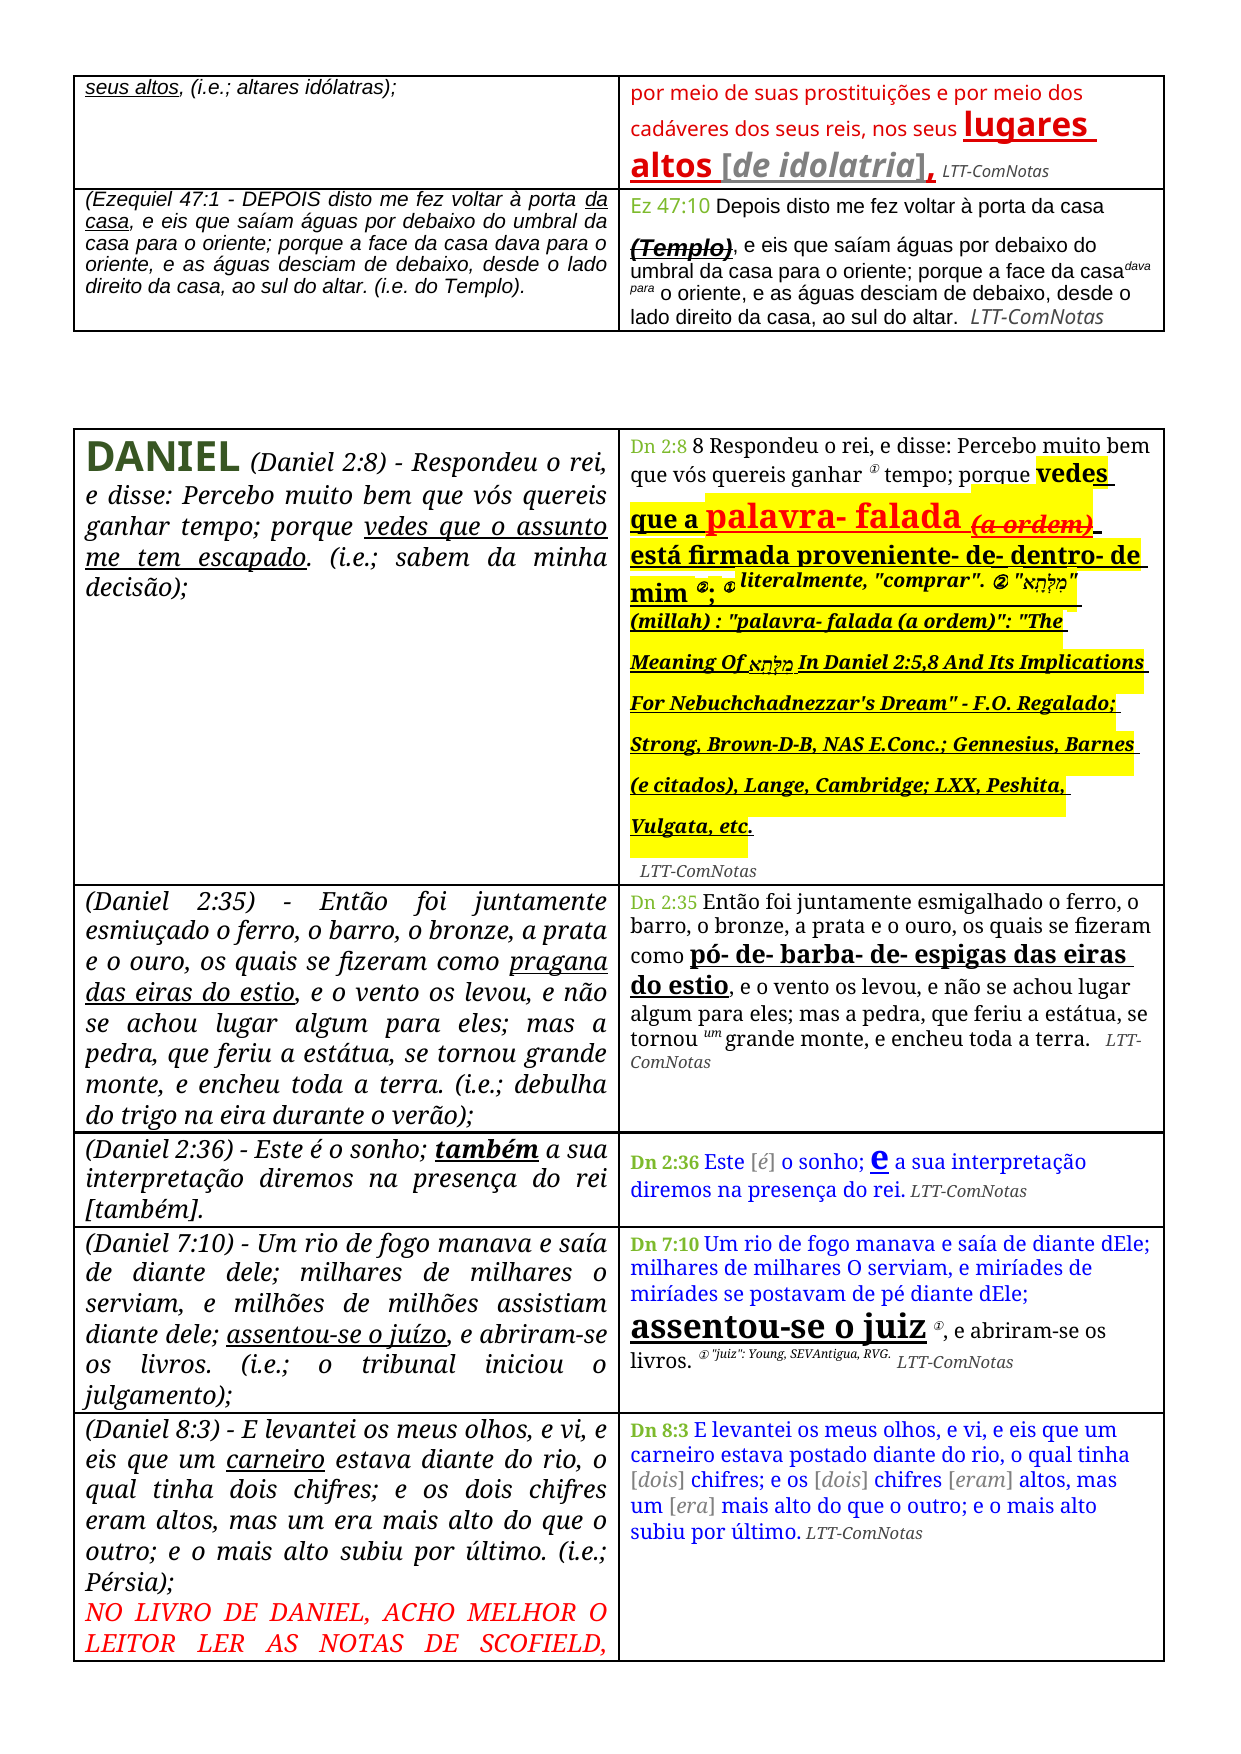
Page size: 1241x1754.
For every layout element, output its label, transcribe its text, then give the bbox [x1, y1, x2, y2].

table_header Dn 2:8 8 Respondeu o rei, e disse: Percebo muito bem que vós quereis ganhar ① tempo; porque vedes que a palavra- falada (a ordem) está firmada proveniente- de- dentro- de mim ②; ① literalmente, "comprar". ② "מִלְּתָֽא" (millah) : "palavra- falada (a ordem)": "The Meaning Of מִלְּתָֽא In Daniel 2:5,8 And Its Implications For Nebuchchadnezzar's Dream" - F.O. Regalado; Strong, Brown-D-B, NAS E.Conc.; Gennesius, Barnes (e citados), Lange, Cambridge; LXX, Peshita, Vulgata, etc. LTT-ComNotas [620, 430, 1163, 884]
table_cell (Daniel 2:35) - Então foi juntamente esmiuçado o ferro, o barro, o bronze, a prata e o ouro, os quais se fizeram como pragana das eiras do estio, e o vento os levou, e não se achou lugar algum para eles; mas a pedra, que feriu a estátua, se tornou grande monte, e encheu toda a terra. (i.e.; debulha do trigo na eira durante o verão); [75, 886, 618, 1131]
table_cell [620, 1414, 1163, 1660]
table_cell Ez 47:10 Depois disto me fez voltar à porta da casa (Templo), e eis que saíam águas por debaixo do umbral da casa para o oriente; porque a face da casadava para o oriente, e as águas desciam de debaixo, desde o lado direito da casa, ao sul do altar. LTT-ComNotas [620, 190, 1163, 330]
table_cell Dn 2:35 Então foi juntamente esmigalhado o ferro, o barro, o bronze, a prata e o ouro, os quais se fizeram como pó- de- barba- de- espigas das eiras do estio, e o vento os levou, e não se achou lugar algum para eles; mas a pedra, que feriu a estátua, se tornou um grande monte, e encheu toda a terra. LTT-ComNotas [620, 886, 1163, 1131]
table_cell Dn 2:36 Este [é] o sonho; e a sua interpretação diremos na presença do rei. LTT-ComNotas [620, 1134, 1163, 1226]
table_header DANIEL (Daniel 2:8) - Respondeu o rei, e disse: Percebo muito bem que vós quereis ganhar tempo; porque vedes que o assunto me tem escapado. (i.e.; sabem da minha decisão); [75, 430, 618, 884]
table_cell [75, 77, 618, 188]
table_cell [75, 1414, 618, 1660]
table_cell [620, 77, 1163, 188]
table_cell (Daniel 2:36) - Este é o sonho; também a sua interpretação diremos na presença do rei [também]. [75, 1134, 618, 1226]
table_cell Dn 7:10 Um rio de fogo manava e saía de diante dEle; milhares de milhares O serviam, e miríades de miríades se postavam de pé diante dEle; assentou-se o juiz ①, e abriram-se os livros. ① "juiz": Young, SEVAntigua, RVG. LTT-ComNotas [620, 1228, 1163, 1412]
table_cell (Ezequiel 47:1 - DEPOIS disto me fez voltar à porta da casa, e eis que saíam águas por debaixo do umbral da casa para o oriente; porque a face da casa dava para o oriente, e as águas desciam de debaixo, desde o lado direito da casa, ao sul do altar. (i.e. do Templo). [75, 190, 618, 330]
table_cell (Daniel 7:10) - Um rio de fogo manava e saía de diante dele; milhares de milhares o serviam, e milhões de milhões assistiam diante dele; assentou-se o juízo, e abriram-se os livros. (i.e.; o tribunal iniciou o julgamento); [75, 1228, 618, 1412]
